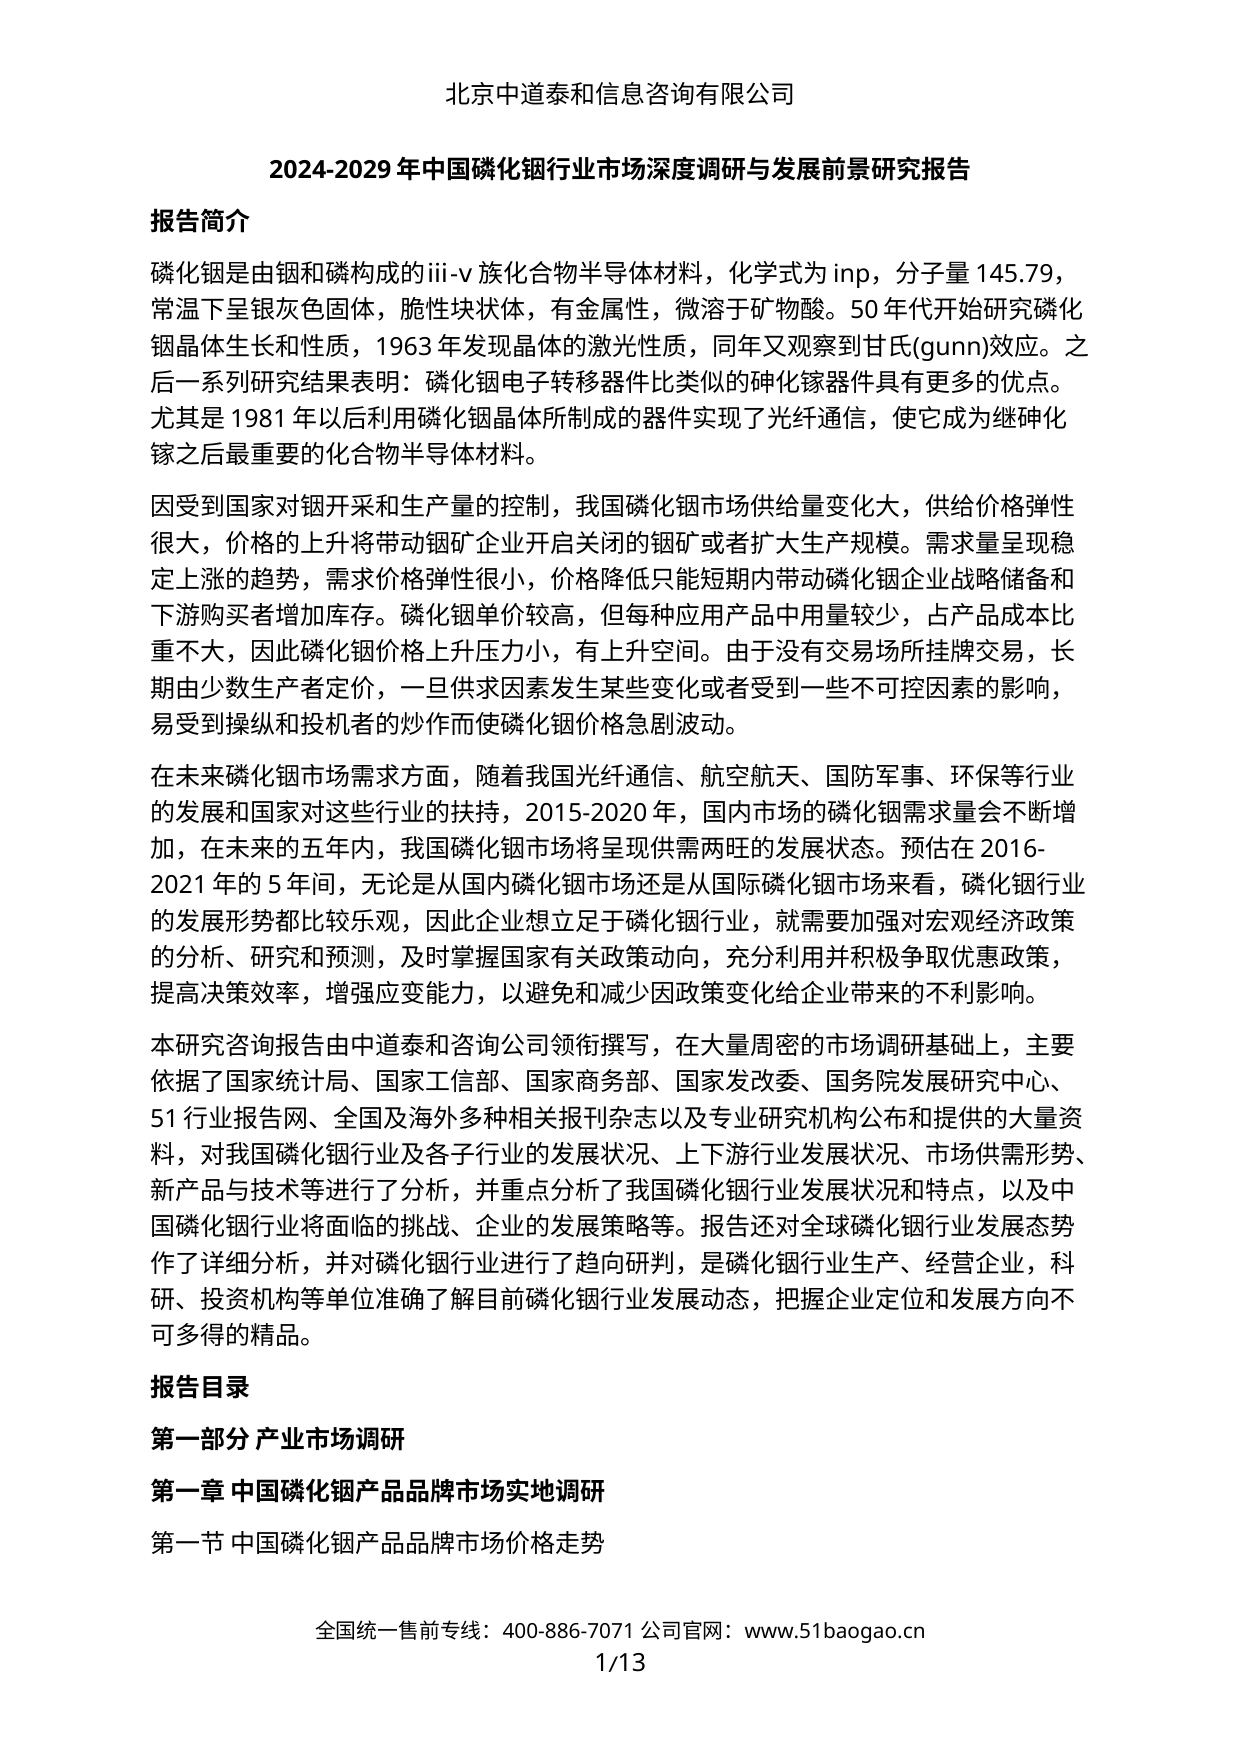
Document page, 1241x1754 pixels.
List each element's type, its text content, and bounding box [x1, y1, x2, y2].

text 在未来磷化铟市场需求方面，随着我国光纤通信、航空航天、国防军事、环保等行业的发展和国家对这些行业的扶持，2015-2020年，国内市场的磷化铟需求量会不断增加，在未来的五年内，我国磷化铟市场将呈现供需两旺的发展状态。预估在2016-2021年的5年间，无论是从国内磷化铟市场还是从国际磷化铟市场来看，磷化铟行业的发展形势都比较乐观，因此企业想立足于磷化铟行业，就需要加强对宏观经济政策的分析、研究和预测，及时掌握国家有关政策动向，充分利用并积极争取优惠政策，提高决策效率，增强应变能力，以避免和减少因政策变化给企业带来的不利影响。 [150, 756, 1090, 1010]
text 第一部分 产业市场调研 [150, 1419, 1090, 1456]
text 第一章 中国磷化铟产品品牌市场实地调研 [150, 1471, 1090, 1507]
text 报告简介 [150, 202, 1090, 238]
text 第一节 中国磷化铟产品品牌市场价格走势 [150, 1523, 1090, 1559]
text 因受到国家对铟开采和生产量的控制，我国磷化铟市场供给量变化大，供给价格弹性很大，价格的上升将带动铟矿企业开启关闭的铟矿或者扩大生产规模。需求量呈现稳定上涨的趋势，需求价格弹性很小，价格降低只能短期内带动磷化铟企业战略储备和下游购买者增加库存。磷化铟单价较高，但每种应用产品中用量较少，占产品成本比重不大，因此磷化铟价格上升压力小，有上升空间。由于没有交易场所挂牌交易，长期由少数生产者定价，一旦供求因素发生某些变化或者受到一些不可控因素的影响，易受到操纵和投机者的炒作而使磷化铟价格急剧波动。 [150, 487, 1090, 741]
text 磷化铟是由铟和磷构成的ⅲ-ⅴ族化合物半导体材料，化学式为inp，分子量145.79，常温下呈银灰色固体，脆性块状体，有金属性，微溶于矿物酸。50年代开始研究磷化铟晶体生长和性质，1963年发现晶体的激光性质，同年又观察到甘氏(gunn)效应。之后一系列研究结果表明：磷化铟电子转移器件比类似的砷化镓器件具有更多的优点。尤其是1981年以后利用磷化铟晶体所制成的器件实现了光纤通信，使它成为继砷化镓之后最重要的化合物半导体材料。 [150, 254, 1090, 471]
text 报告目录 [150, 1367, 1090, 1404]
text 2024-2029年中国磷化铟行业市场深度调研与发展前景研究报告 [150, 150, 1090, 186]
text 本研究咨询报告由中道泰和咨询公司领衔撰写，在大量周密的市场调研基础上，主要依据了国家统计局、国家工信部、国家商务部、国家发改委、国务院发展研究中心、51行业报告网、全国及海外多种相关报刊杂志以及专业研究机构公布和提供的大量资料，对我国磷化铟行业及各子行业的发展状况、上下游行业发展状况、市场供需形势、新产品与技术等进行了分析，并重点分析了我国磷化铟行业发展状况和特点，以及中国磷化铟行业将面临的挑战、企业的发展策略等。报告还对全球磷化铟行业发展态势作了详细分析，并对磷化铟行业进行了趋向研判，是磷化铟行业生产、经营企业，科研、投资机构等单位准确了解目前磷化铟行业发展动态，把握企业定位和发展方向不可多得的精品。 [150, 1026, 1090, 1352]
